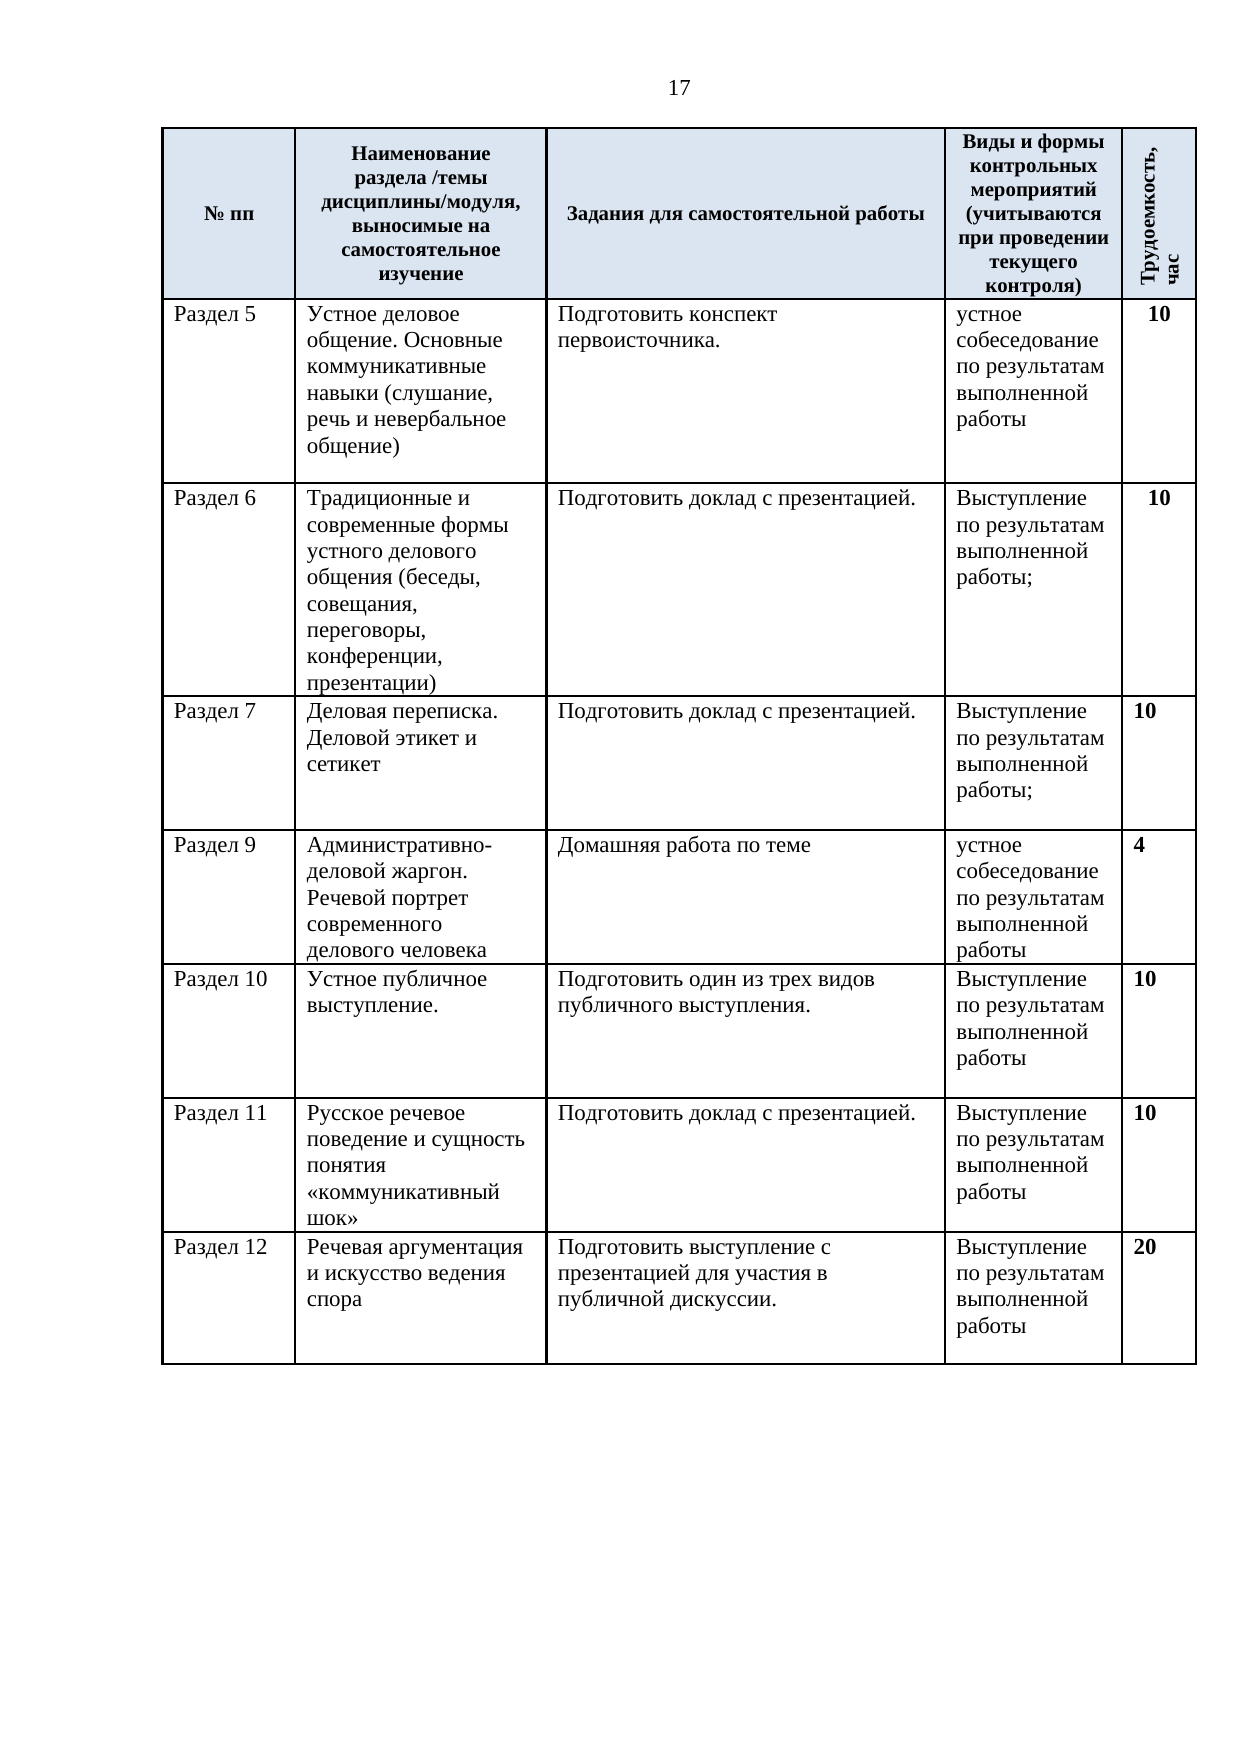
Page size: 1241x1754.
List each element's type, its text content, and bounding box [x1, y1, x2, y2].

table_cell Выступление по результатам выполненной работы; [946, 484, 1121, 695]
table_cell Устное публичное выступление. [296, 965, 545, 1097]
table_cell Раздел 11 [164, 1099, 294, 1231]
table_cell 10 [1123, 484, 1195, 695]
table_cell 4 [1123, 831, 1195, 963]
table_header Наименование раздела /темы дисциплины/модуля, выносимые на самостоятельное изучение [296, 129, 545, 298]
table_cell Раздел 12 [164, 1233, 294, 1362]
table_cell Подготовить доклад с презентацией. [548, 484, 944, 695]
table_cell Раздел 5 [164, 300, 294, 482]
table_cell Административно-деловой жаргон. Речевой портрет современного делового человека [296, 831, 545, 963]
table_cell 10 [1123, 1099, 1195, 1231]
table_cell устное собеседование по результатам выполненной работы [946, 831, 1121, 963]
table_cell Деловая переписка. Деловой этикет и сетикет [296, 697, 545, 829]
table_cell Традиционные и современные формы устного делового общения (беседы, совещания, переговоры, конференции, презентации) [296, 484, 545, 695]
table_cell 20 [1123, 1233, 1195, 1362]
table_cell 10 [1123, 300, 1195, 482]
table_cell Подготовить доклад с презентацией. [548, 1099, 944, 1231]
table_cell Подготовить конспект первоисточника. [548, 300, 944, 482]
table_cell Устное деловое общение. Основные коммуникативные навыки (слушание, речь и невербальное общение) [296, 300, 545, 482]
table_cell Выступление по результатам выполненной работы [946, 965, 1121, 1097]
table_header № пп [164, 129, 294, 298]
table_cell устное собеседование по результатам выполненной работы [946, 300, 1121, 482]
table_cell Домашняя работа по теме [548, 831, 944, 963]
table_cell Выступление по результатам выполненной работы; [946, 697, 1121, 829]
table_cell Выступление по результатам выполненной работы [946, 1099, 1121, 1231]
table_header Задания для самостоятельной работы [548, 129, 944, 298]
table_cell Раздел 6 [164, 484, 294, 695]
table_cell Подготовить выступление с презентацией для участия в публичной дискуссии. [548, 1233, 944, 1362]
table_cell 10 [1123, 965, 1195, 1097]
table_cell Подготовить доклад с презентацией. [548, 697, 944, 829]
table_header Трудоемкость, час [1123, 129, 1195, 298]
table_cell Выступление по результатам выполненной работы [946, 1233, 1121, 1362]
table_cell Подготовить один из трех видов публичного выступления. [548, 965, 944, 1097]
table_cell Русское речевое поведение и сущность понятия «коммуникативный шок» [296, 1099, 545, 1231]
table_cell Раздел 7 [164, 697, 294, 829]
table_cell 10 [1123, 697, 1195, 829]
table_cell Раздел 10 [164, 965, 294, 1097]
table_cell Речевая аргументация и искусство ведения спора [296, 1233, 545, 1362]
table_header Виды и формы контрольных мероприятий (учитываются при проведении текущего контроля) [946, 129, 1121, 298]
table_cell Раздел 9 [164, 831, 294, 963]
